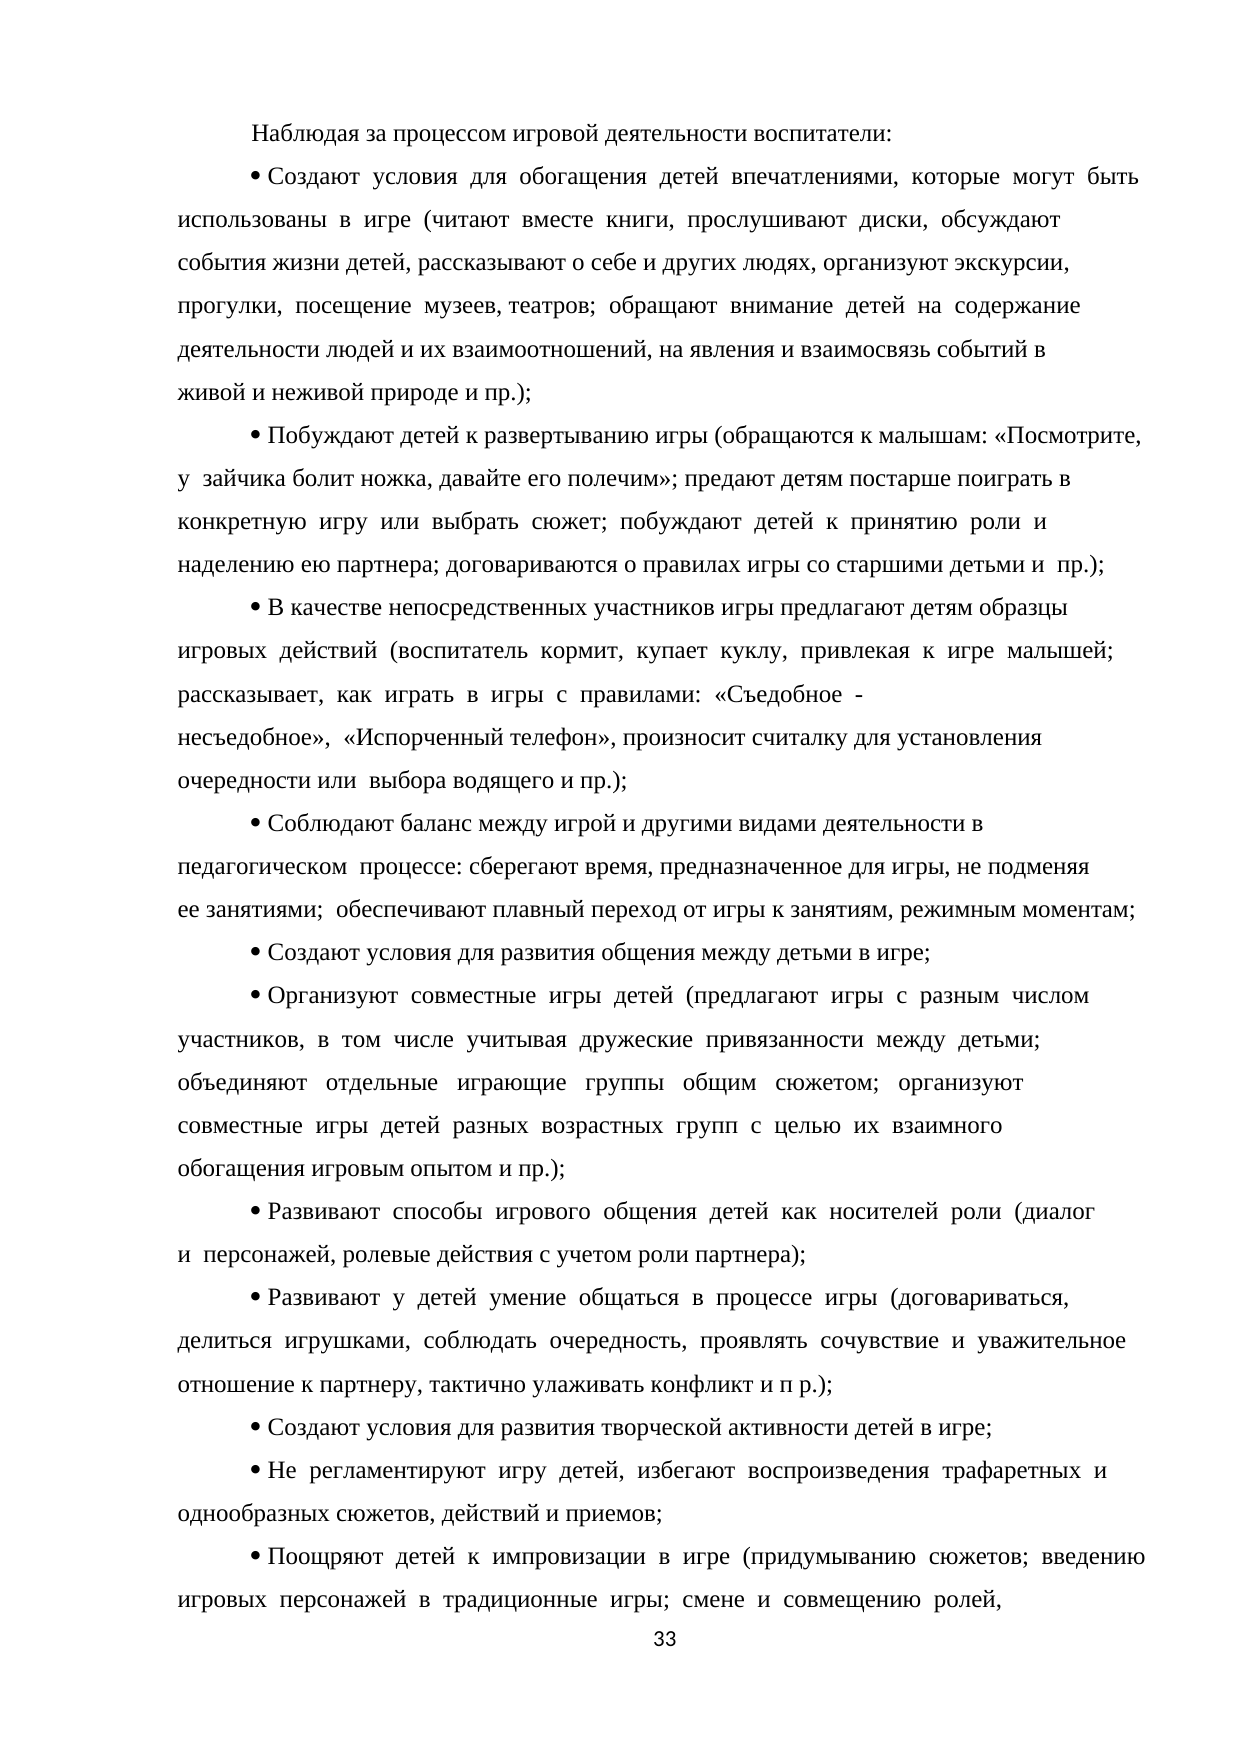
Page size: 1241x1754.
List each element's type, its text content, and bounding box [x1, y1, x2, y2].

text прогулки, посещение музеев, театров; обращают внимание детей на содержание [177, 291, 1152, 319]
text Создают условия для обогащения детей впечатлениями, которые могут быть [177, 161, 1152, 190]
text живой и неживой природе и пр.); [177, 377, 1152, 406]
text однообразных сюжетов, действий и приемов; [177, 1498, 1152, 1527]
text наделению ею партнера; договариваются о правилах игры со старшими детьми и пр.); [177, 549, 1152, 578]
text несъедобное», «Испорченный телефон», произносит считалку для установления очередности или выбора водящего и пр.); [177, 722, 1152, 794]
text отношение к партнеру, тактично улаживать конфликт и п р.); [177, 1369, 1152, 1397]
text Побуждают детей к развертыванию игры (обращаются к малышам: «Посмотрите, у зайчика болит ножка, давайте его полечим»; предают детям постарше поиграть в [177, 420, 1152, 492]
text конкретную игру или выбрать сюжет; побуждают детей к принятию роли и [177, 506, 1152, 535]
text рассказывает, как играть в игры с правилами: «Съедобное - [177, 679, 1152, 707]
text Создают условия для развития общения между детьми в игре; [177, 937, 1152, 966]
text Развивают у детей умение общаться в процессе игры (договариваться, делиться игрушками, соблюдать очередность, проявлять сочувствие и уважительное [177, 1282, 1152, 1354]
text В качестве непосредственных участников игры предлагают детям образцы игровых действий (воспитатель кормит, купает куклу, привлекая к игре малышей; [177, 592, 1152, 664]
text Поощряют детей к импровизации в игре (придумыванию сюжетов; введению [177, 1541, 1152, 1570]
text Создают условия для развития творческой активности детей в игре; [177, 1412, 1152, 1441]
text участников, в том числе учитывая дружеские привязанности между детьми; [177, 1024, 1152, 1052]
text Соблюдают баланс между игрой и другими видами деятельности в педагогическом процессе: сберегают время, предназначенное для игры, не подменяя [177, 808, 1152, 880]
text деятельности людей и их взаимоотношений, на явления и взаимосвязь событий в [177, 334, 1152, 362]
text Развивают способы игрового общения детей как носителей роли (диалог [177, 1196, 1152, 1225]
text Не регламентируют игру детей, избегают воспроизведения трафаретных и [177, 1455, 1152, 1484]
text игровых персонажей в традиционные игры; смене и совмещению ролей, [177, 1584, 1152, 1613]
text и персонажей, ролевые действия с учетом роли партнера); [177, 1239, 1152, 1268]
text ее занятиями; обеспечивают плавный переход от игры к занятиям, режимным моментам; [177, 894, 1152, 923]
text обогащения игровым опытом и пр.); [177, 1153, 1152, 1182]
text объединяют отдельные играющие группы общим сюжетом; организуют [177, 1067, 1152, 1096]
text использованы в игре (читают вместе книги, прослушивают диски, обсуждают [177, 204, 1152, 233]
text Наблюдая за процессом игровой деятельности воспитатели: [177, 118, 1152, 147]
text Организуют совместные игры детей (предлагают игры с разным числом [177, 981, 1152, 1009]
text совместные игры детей разных возрастных групп с целью их взаимного [177, 1110, 1152, 1139]
text события жизни детей, рассказывают о себе и других людях, организуют экскурсии, [177, 247, 1152, 276]
